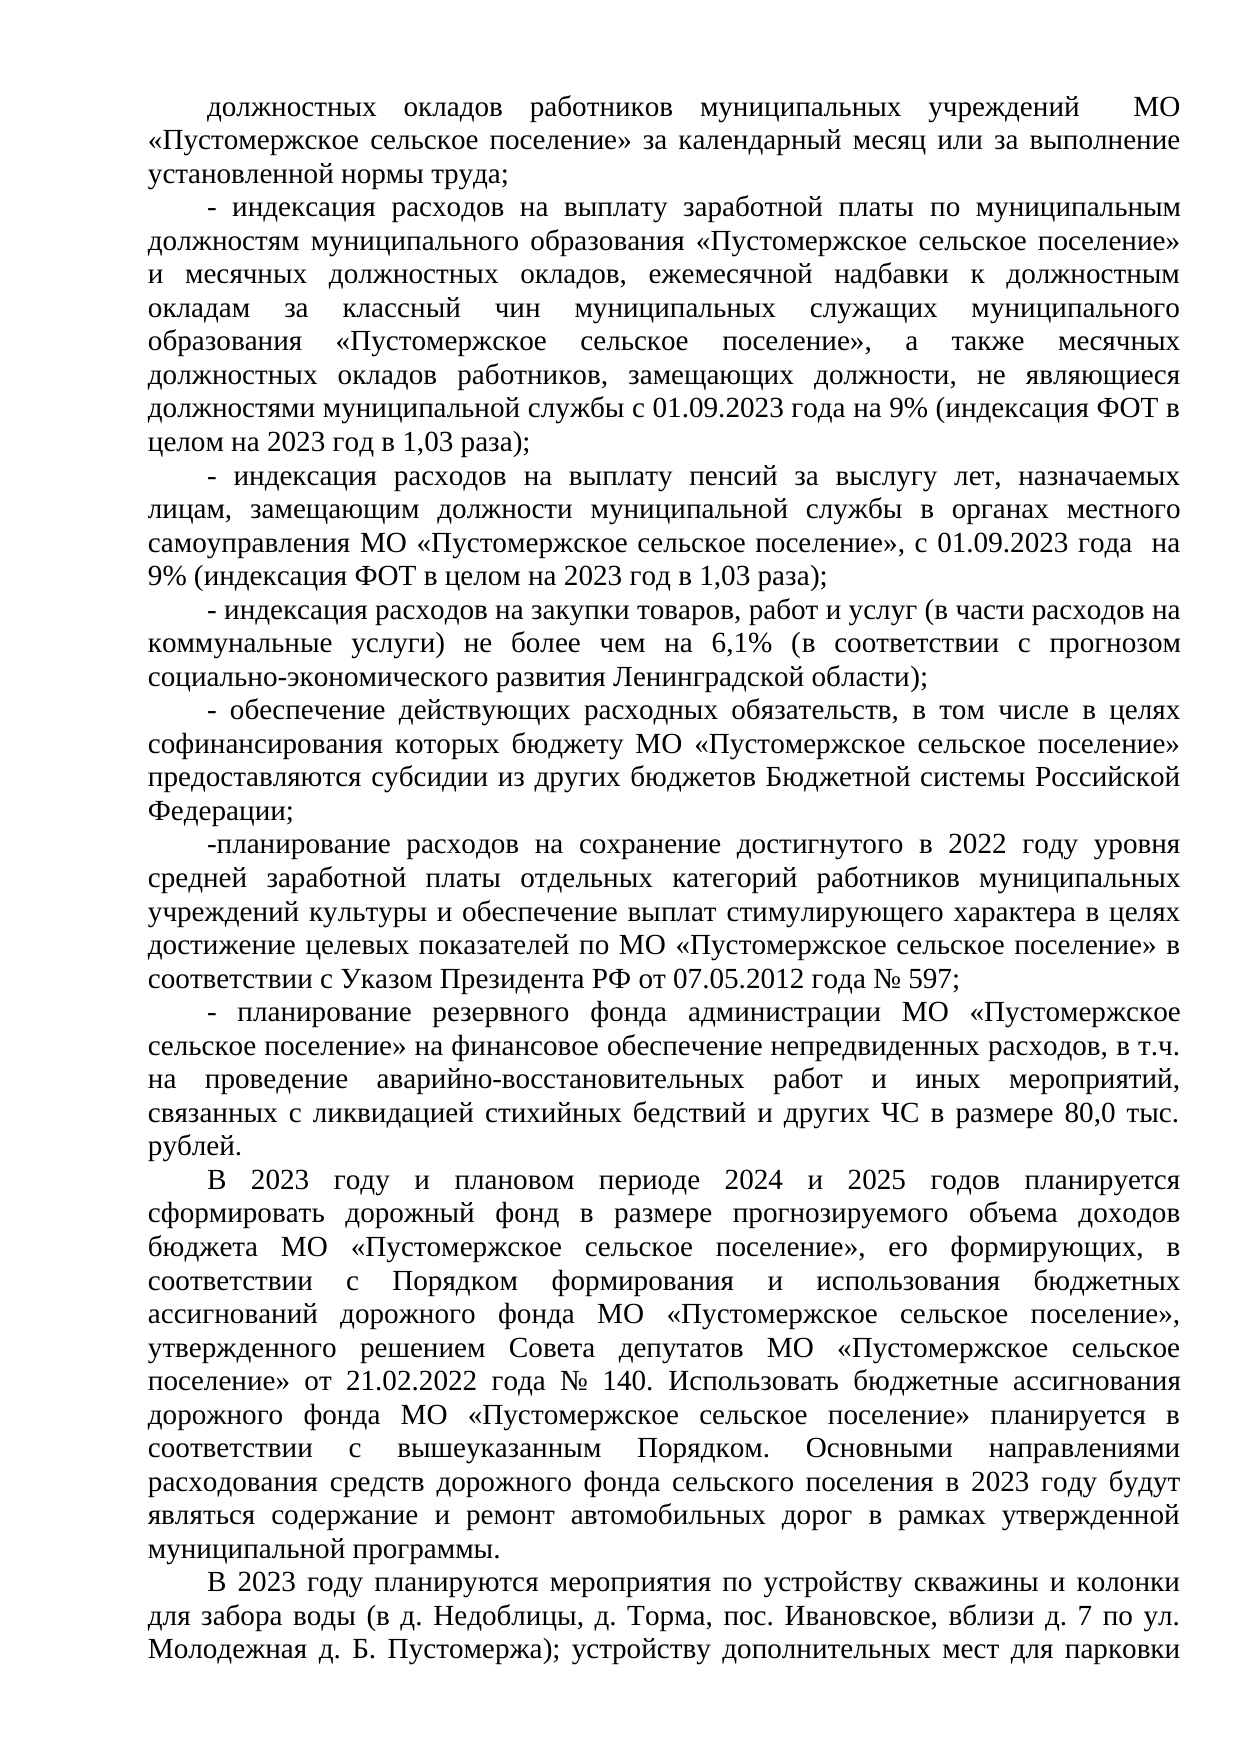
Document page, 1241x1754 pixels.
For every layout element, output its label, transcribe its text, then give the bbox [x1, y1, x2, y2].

text -планирование расходов на сохранение достигнутого в 2022 году уровня средней заработной платы отдельных категорий работников муниципальных учреждений культуры и обеспечение выплат стимулирующего характера в целях достижение целевых показателей по МО «Пустомержское сельское поселение» в соответствии с Указом Президента РФ от 07.05.2012 года № 597; [148, 827, 1181, 994]
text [148, 1564, 1181, 1665]
text В 2023 году и плановом периоде 2024 и 2025 годов планируется сформировать дорожный фонд в размере прогнозируемого объема доходов бюджета МО «Пустомержское сельское поселение», его формирующих, в соответствии с Порядком формирования и использования бюджетных ассигнований дорожного фонда МО «Пустомержское сельское поселение», утвержденного решением Совета депутатов МО «Пустомержское сельское поселение» от 21.02.2022 года № 140. Использовать бюджетные ассигнования дорожного фонда МО «Пустомержское сельское поселение» планируется в соответствии с вышеуказанным Порядком. Основными направлениями расходования средств дорожного фонда сельского поселения в 2023 году будут являться содержание и ремонт автомобильных дорог в рамках утвержденной муниципальной программы. [148, 1162, 1181, 1564]
text - индексация расходов на закупки товаров, работ и услуг (в части расходов на коммунальные услуги) не более чем на 6,1% (в соответствии с прогнозом социально-экономического развития Ленинградской области); [148, 592, 1181, 692]
text - индексация расходов на выплату пенсий за выслугу лет, назначаемых лицам, замещающим должности муниципальной службы в органах местного самоуправления МО «Пустомержское сельское поселение», с 01.09.2023 года на 9% (индексация ФОТ в целом на 2023 год в 1,03 раза); [148, 458, 1181, 592]
text - планирование резервного фонда администрации МО «Пустомержское сельское поселение» на финансовое обеспечение непредвиденных расходов, в т.ч. на проведение аварийно-восстановительных работ и иных мероприятий, связанных с ликвидацией стихийных бедствий и других ЧС в размере 80,0 тыс. рублей. [148, 994, 1181, 1162]
text - обеспечение действующих расходных обязательств, в том числе в целях софинансирования которых бюджету МО «Пустомержское сельское поселение» предоставляются субсидии из других бюджетов Бюджетной системы Российской Федерации; [148, 692, 1181, 827]
text - индексация расходов на выплату заработной платы по муниципальным должностям муниципального образования «Пустомержское сельское поселение» и месячных должностных окладов, ежемесячной надбавки к должностным окладам за классный чин муниципальных служащих муниципального образования «Пустомержское сельское поселение», а также месячных должностных окладов работников, замещающих должности, не являющиеся должностями муниципальной службы с 01.09.2023 года на 9% (индексация ФОТ в целом на 2023 год в 1,03 раза); [148, 189, 1181, 458]
text должностных окладов работников муниципальных учреждений МО «Пустомержское сельское поселение» за календарный месяц или за выполнение установленной нормы труда; [148, 89, 1181, 189]
